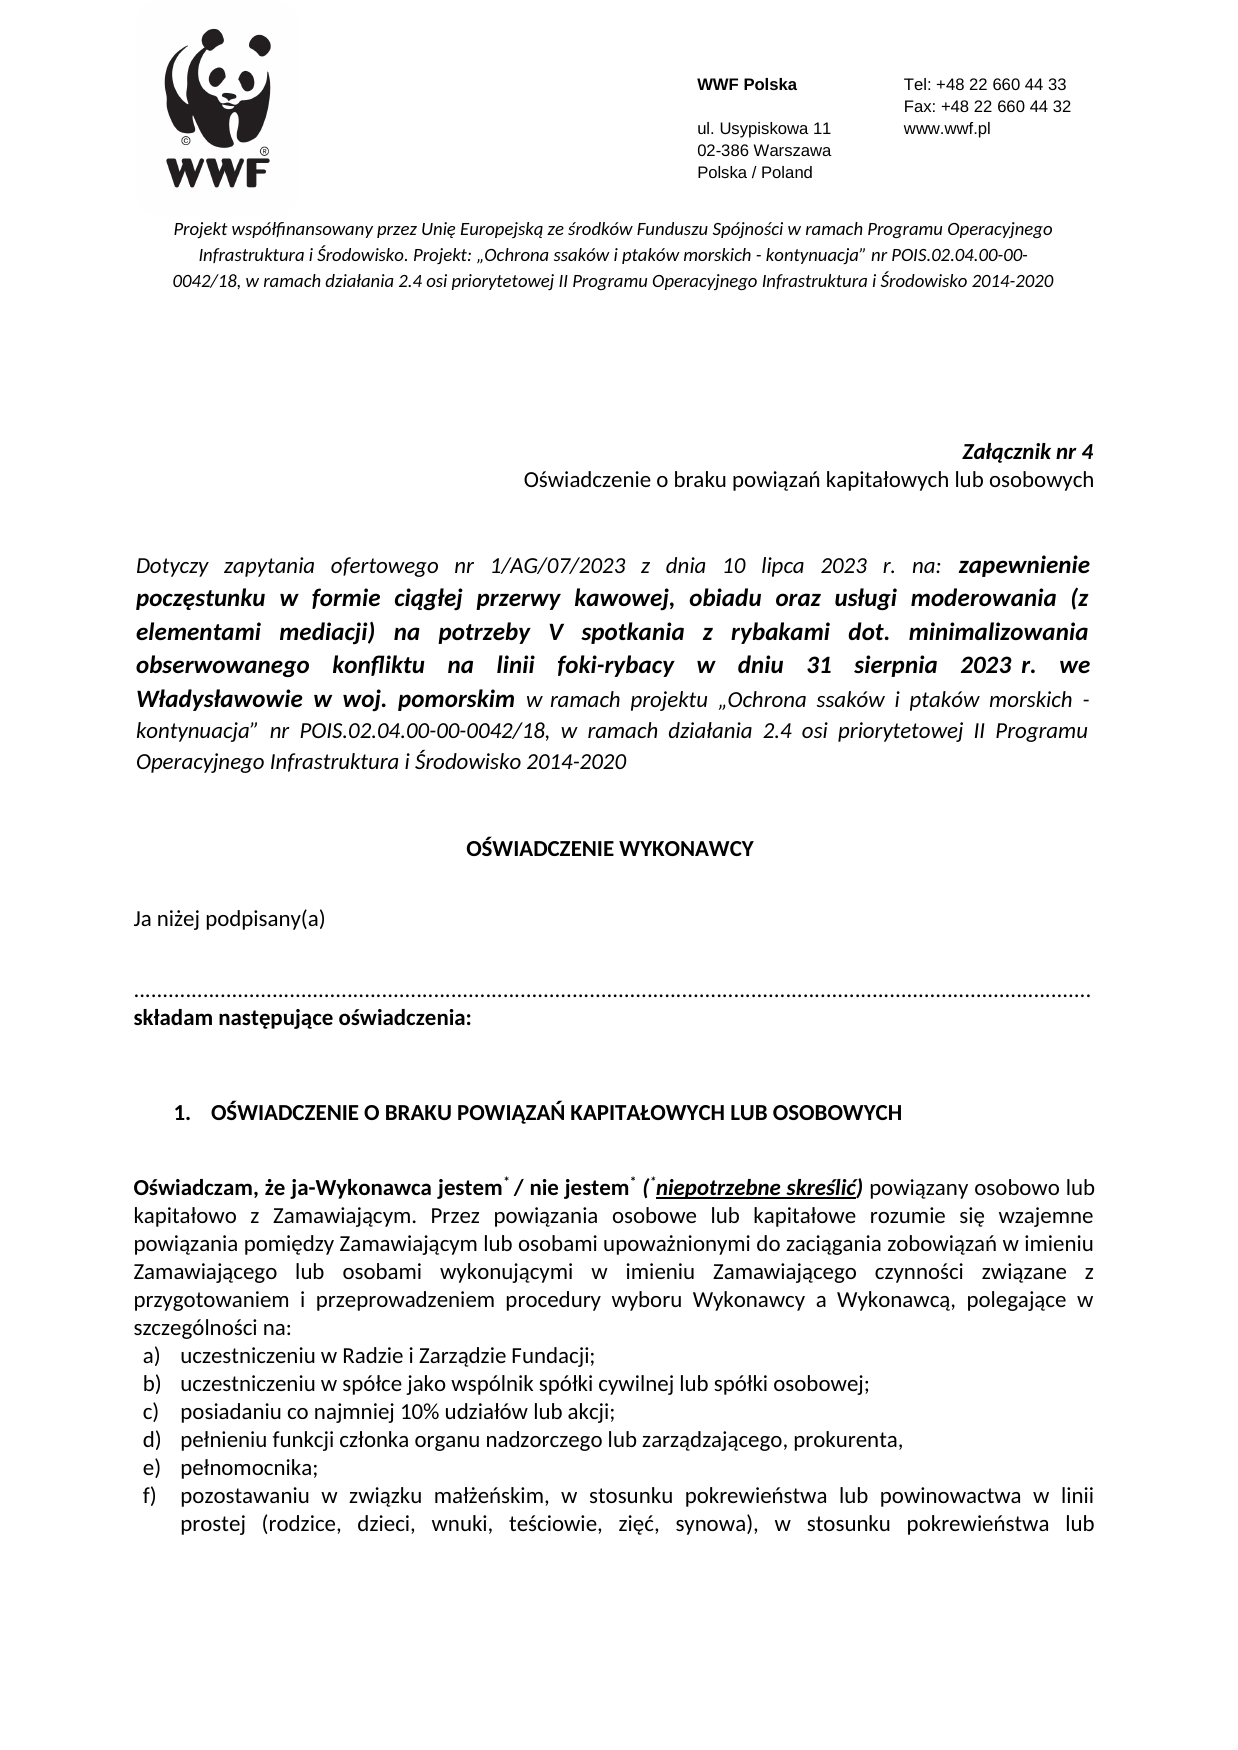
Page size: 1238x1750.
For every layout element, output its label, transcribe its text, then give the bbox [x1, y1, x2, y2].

list posiadaniu co najmniej 10% udziałów lub akcji; [143, 1397, 1096, 1425]
text Oświadczenie o braku powiązań kapitałowych lub osobowych [487, 465, 1095, 493]
list pełnomocnika; [143, 1453, 1096, 1481]
text Ja niżej podpisany(a) [133, 904, 1095, 932]
text Załącznik nr 4 [487, 437, 1095, 465]
subtitle OŚWIADCZENIE WYKONAWCY [136, 834, 1084, 862]
text Oświadczam, że ja-Wykonawca jestem* / nie jestem* (*niepotrzebne skreślić) powiązany osobowo lub kapitałowo z Zamawiającym. Przez powiązania osobowe lub kapitałowe rozumie się wzajemne powiązania pomiędzy Zamawiającym lub osobami upoważnionymi do zaciągania zobowiązań w imieniu Zamawiającego lub osobami wykonującymi w imieniu Zamawiającego czynności związane z przygotowaniem i przeprowadzeniem procedury wyboru Wykonawcy a Wykonawcą, polegające w szczególności na: [133, 1173, 1095, 1341]
list uczestniczeniu w Radzie i Zarządzie Fundacji; [143, 1341, 1096, 1369]
text Dotyczy zapytania ofertowego nr 1/AG/07/2023 z dnia 10 lipca 2023 r. na: zapewnienie poczęstunku w formie ciągłej przerwy kawowej, obiadu oraz usługi moderowania (z elementami mediacji) na potrzeby V spotkania z rybakami dot. minimalizowania obserwowanego konfliktu na linii foki-rybacy w dniu 31 sierpnia 2023 r. we Władysławowie w woj. pomorskim w ramach projektu „Ochrona ssaków i ptaków morskich - kontynuacja” nr POIS.02.04.00-00-0042/18, w ramach działania 2.4 osi priorytetowej II Programu Operacyjnego Infrastruktura i Środowisko 2014-2020 [136, 549, 1093, 775]
list pełnieniu funkcji członka organu nadzorczego lub zarządzającego, prokurenta, [143, 1425, 1096, 1453]
picture [135, 0, 300, 216]
text ...................................................................................................................................................................... składam następujące oświadczenia: [133, 975, 1095, 1031]
list OŚWIADCZENIE O BRAKU POWIĄZAŃ KAPITAŁOWYCH LUB OSOBOWYCH [173, 1098, 1093, 1127]
list uczestniczeniu w spółce jako wspólnik spółki cywilnej lub spółki osobowej; [143, 1369, 1096, 1397]
